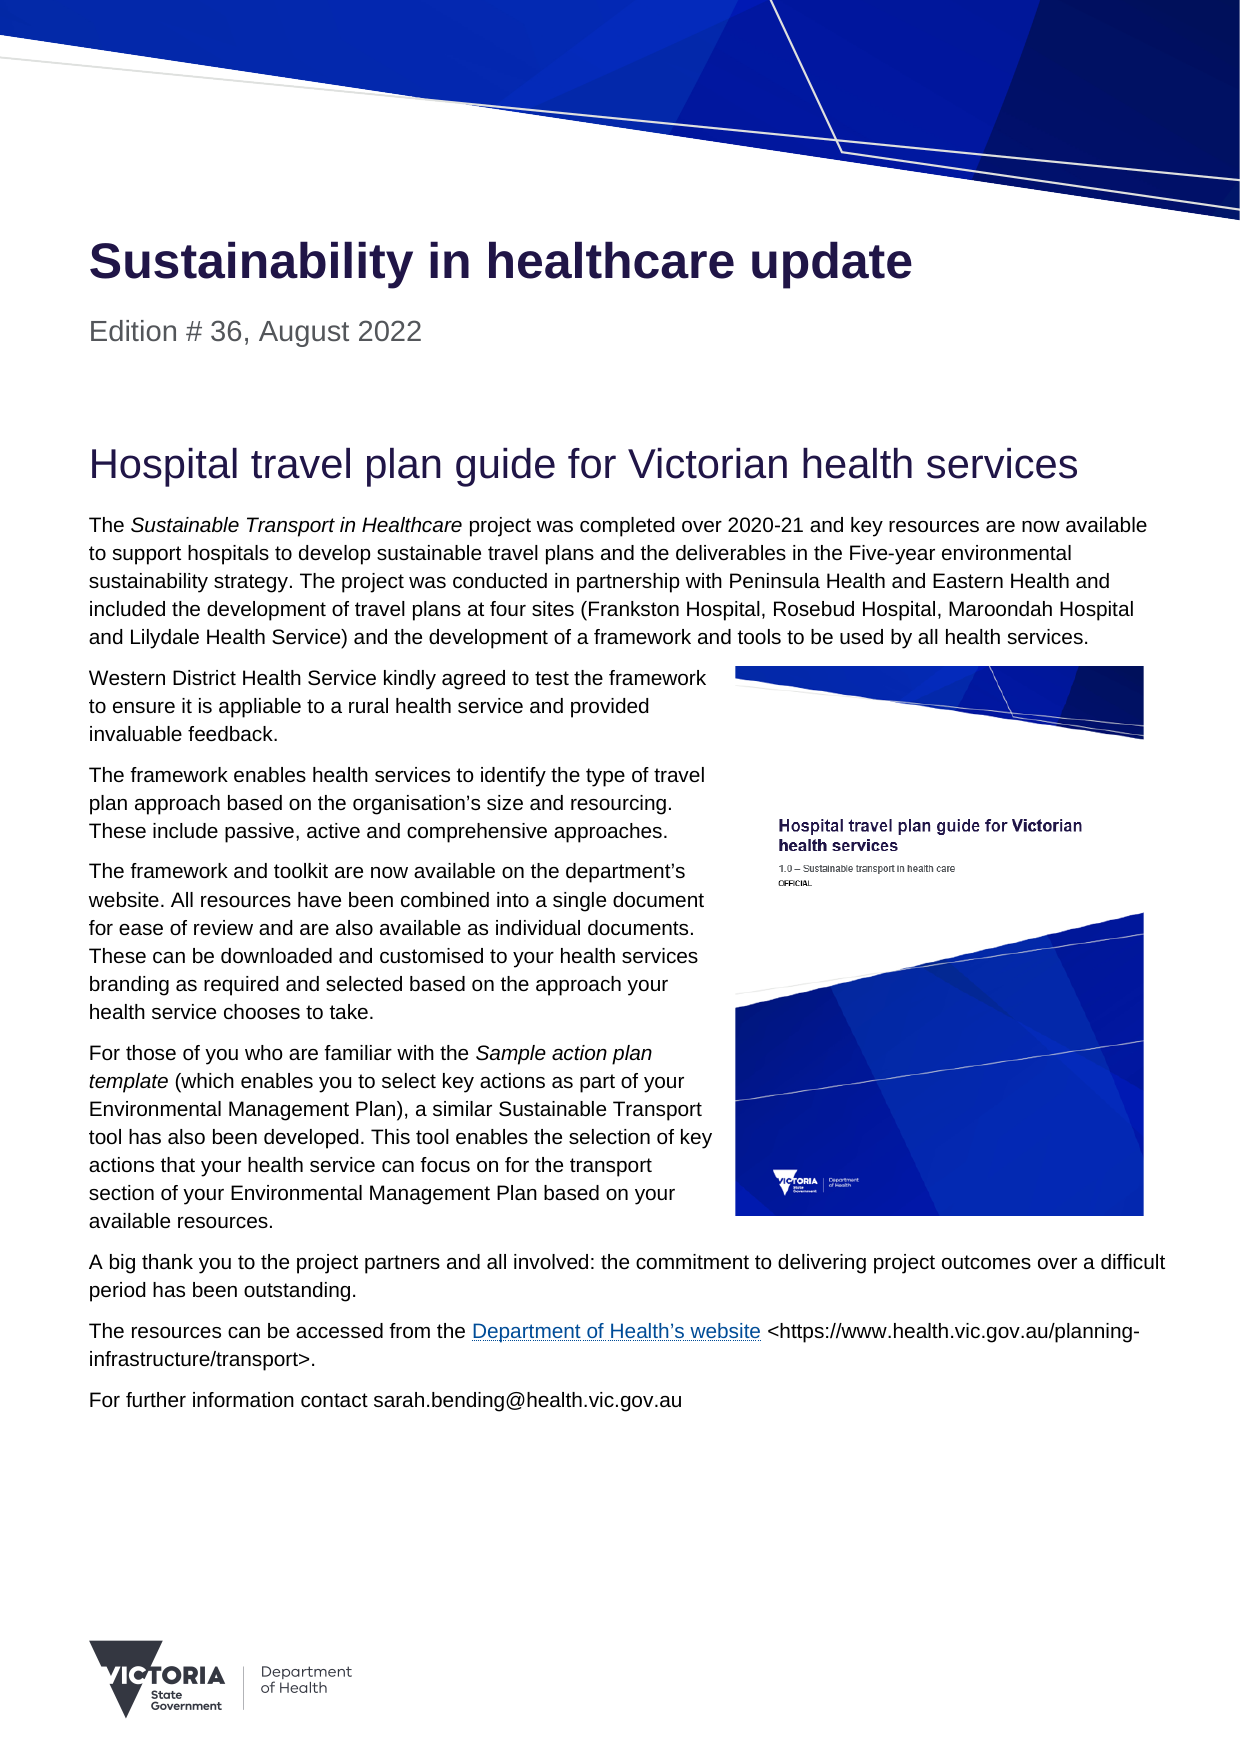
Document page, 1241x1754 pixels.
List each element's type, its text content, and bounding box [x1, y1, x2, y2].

picture [0, 1595, 1241, 1754]
table_header Sustainability in healthcare update [89, 71, 1167, 314]
picture [0, 0, 1240, 224]
table_cell Edition # 36, August 2022 [89, 314, 1167, 406]
table_cell Hospital travel plan guide for Victorian health services The Sustainable Transport in Healthcare project was completed over 2020-21 and key resources are now available to support hospitals to develop sustainable travel plans and the deliverables in the Five-year environmental sustainability strategy. The project was conducted in partnership with Peninsula Health and Eastern Health and included the development of travel plans at four sites (Frankston Hospital, Rosebud Hospital, Maroondah Hospital and Lilydale Health Service) and the development of a framework and tools to be used by all health services. Western District Health Service kindly agreed to test the framework to ensure it is appliable to a rural health service and provided invaluable feedback. The framework enables health services to identify the type of travel plan approach based on the organisation’s size and resourcing. These include passive, active and comprehensive approaches. The framework and toolkit are now available on the department’s website. All resources have been combined into a single document for ease of review and are also available as individual documents. These can be downloaded and customised to your health services branding as required and selected based on the approach your health service chooses to take. For those of you who are familiar with the Sample action plan template (which enables you to select key actions as part of your Environmental Management Plan), a similar Sustainable Transport tool has also been developed. This tool enables the selection of key actions that your health service can focus on for the transport section of your Environmental Management Plan based on your available resources. A big thank you to the project partners and all involved: the commitment to delivering project outcomes over a difficult period has been outstanding. The resources can be accessed from the Department of Health’s website <https://www.health.vic.gov.au/planning-infrastructure/transport>. For further information contact sarah.bending@health.vic.gov.au [89, 406, 1167, 1424]
picture [735, 666, 1144, 1216]
